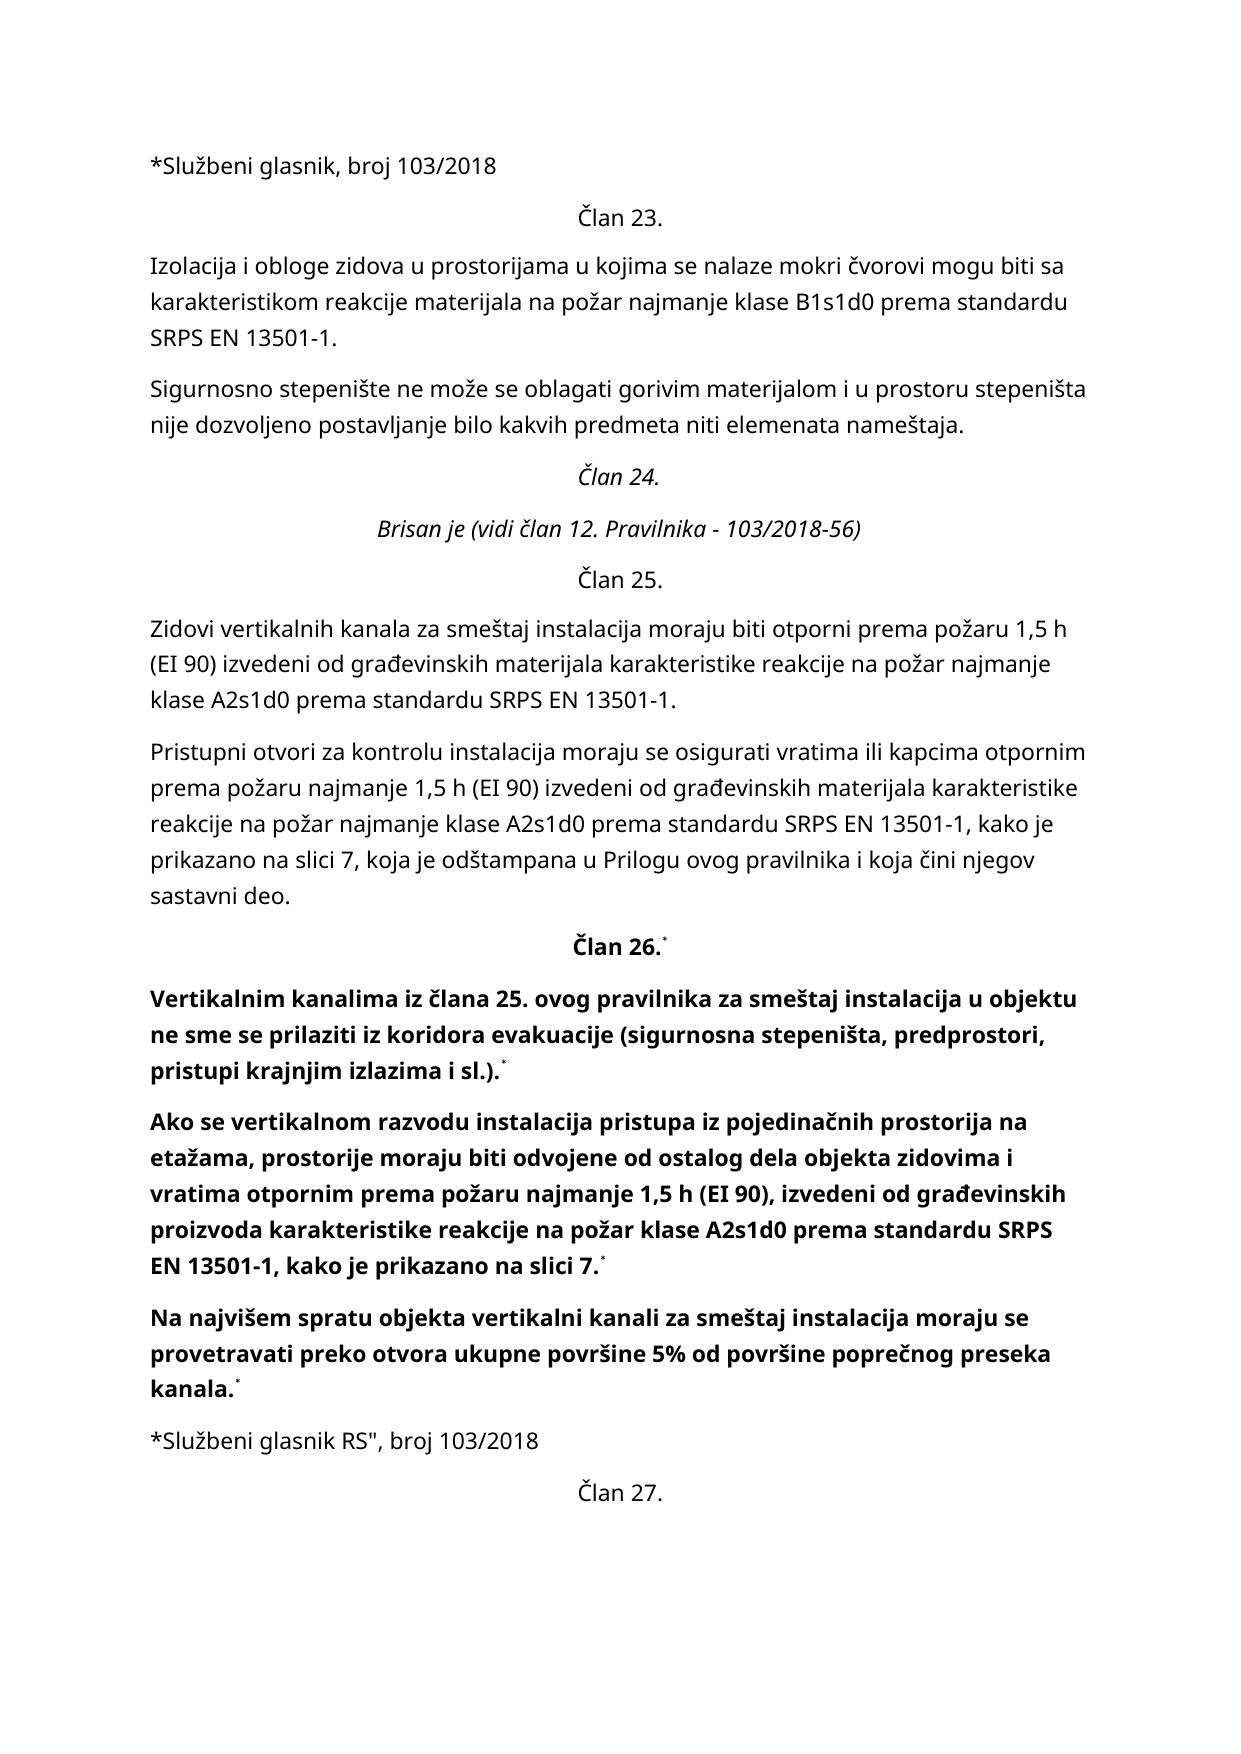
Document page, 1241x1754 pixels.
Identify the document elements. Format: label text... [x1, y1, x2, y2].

text *Službeni glasnik, broj 103/2018 [150, 150, 1090, 181]
text Član 27. [150, 1477, 1090, 1508]
text Sigurnosno stepenište ne može se oblagati gorivim materijalom i u prostoru stepeništa nije dozvolјeno postavlјanje bilo kakvih predmeta niti elemenata nameštaja. [150, 373, 1090, 441]
text Izolacija i obloge zidova u prostorijama u kojima se nalaze mokri čvorovi mogu biti sa karakteristikom reakcije materijala na požar najmanje klase B1s1d0 prema standardu SRPS EN 13501-1. [150, 250, 1090, 353]
text Zidovi vertikalnih kanala za smeštaj instalacija moraju biti otporni prema požaru 1,5 h (EI 90) izvedeni od građevinskih materijala karakteristike reakcije na požar najmanje klase A2s1d0 prema standardu SRPS EN 13501-1. [150, 612, 1090, 716]
text Brisan je (vidi član 12. Pravilnika - 103/2018-56) [150, 512, 1090, 544]
text Pristupni otvori za kontrolu instalacija moraju se osigurati vratima ili kapcima otpornim prema požaru najmanje 1,5 h (EI 90) izvedeni od građevinskih materijala karakteristike reakcije na požar najmanje klase A2s1d0 prema standardu SRPS EN 13501-1, kako je prikazano na slici 7, koja je odštampana u Prilogu ovog pravilnika i koja čini njegov sastavni deo. [150, 736, 1090, 911]
text Član 25. [150, 564, 1090, 595]
text Član 23. [150, 202, 1090, 233]
text Na najvišem spratu objekta vertikalni kanali za smeštaj instalacija moraju se provetravati preko otvora ukupne površine 5% od površine poprečnog preseka kanala.* [150, 1302, 1090, 1405]
text Član 24. [150, 461, 1090, 492]
text Ako se vertikalnom razvodu instalacija pristupa iz pojedinačnih prostorija na etažama, prostorije moraju biti odvojene od ostalog dela objekta zidovima i vratima otpornim prema požaru najmanje 1,5 h (EI 90), izvedeni od građevinskih proizvoda karakteristike reakcije na požar klase A2s1d0 prema standardu SRPS EN 13501-1, kako je prikazano na slici 7.* [150, 1106, 1090, 1281]
text Član 26.* [150, 931, 1090, 962]
text Vertikalnim kanalima iz člana 25. ovog pravilnika za smeštaj instalacija u objektu ne sme se prilaziti iz koridora evakuacije (sigurnosna stepeništa, predprostori, pristupi krajnjim izlazima i sl.).* [150, 983, 1090, 1086]
text *Službeni glasnik RS", broj 103/2018 [150, 1425, 1090, 1456]
